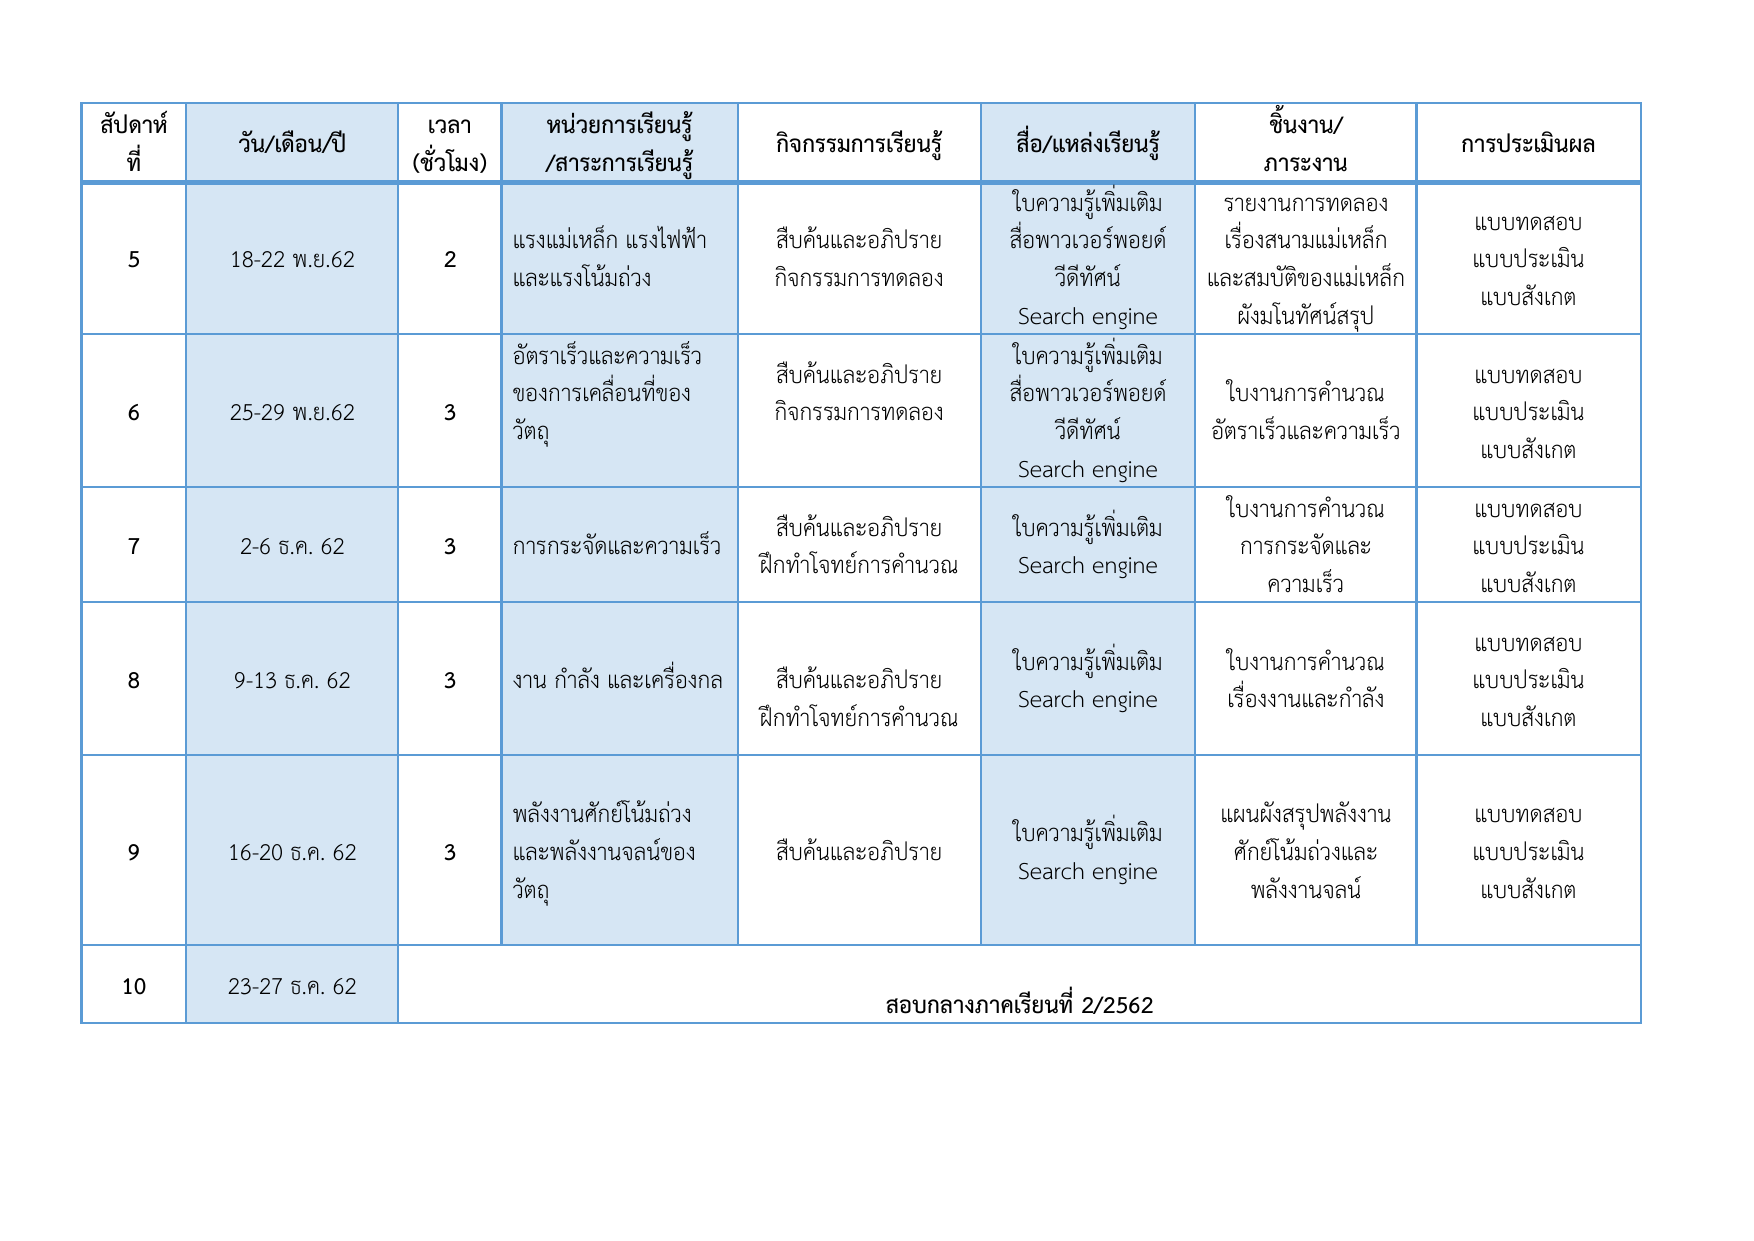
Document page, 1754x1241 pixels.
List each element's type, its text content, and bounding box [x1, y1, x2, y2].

table_cell ใบความรู้เพิ่มเติม สื่อพาวเวอร์พอยด์ วีดีทัศน์ Search engine [982, 335, 1194, 486]
table_cell 25-29 พ.ย.62 [187, 335, 397, 486]
table_cell 3 [399, 335, 500, 486]
table_cell สืบค้นและอภิปราย [739, 756, 980, 944]
table_cell รายงานการทดลอง เรื่องสนามแม่เหล็กและสมบัติของแม่เหล็ก ผังมโนทัศน์สรุป [1196, 185, 1415, 333]
table_cell 3 [399, 488, 500, 601]
table_cell 7 [83, 488, 185, 601]
table_header เวลา (ชั่วโมง) [399, 104, 500, 180]
table_cell แบบทดสอบ แบบประเมิน แบบสังเกต [1418, 488, 1640, 601]
table_cell สอบกลางภาคเรียนที่ 2/2562 [399, 946, 1640, 1022]
table_header หน่วยการเรียนรู้ /สาระการเรียนรู้ [503, 104, 737, 180]
table_cell 18-22 พ.ย.62 [187, 185, 397, 333]
table_cell 3 [399, 756, 500, 944]
table_cell อัตราเร็วและความเร็วของการเคลื่อนที่ของวัตถุ [503, 335, 737, 486]
table_cell การกระจัดและความเร็ว [503, 488, 737, 601]
table_cell แรงแม่เหล็ก แรงไฟฟ้าและแรงโน้มถ่วง [503, 185, 737, 333]
table_cell พลังงานศักย์โน้มถ่วงและพลังงานจลน์ของวัตถุ [503, 756, 737, 944]
table_cell งาน กำลัง และเครื่องกล [503, 603, 737, 754]
table_header วัน/เดือน/ปี [187, 104, 397, 180]
table_cell สืบค้นและอภิปราย ฝึกทำโจทย์การคำนวณ [739, 488, 980, 601]
table_cell 3 [399, 603, 500, 754]
table_cell แผนผังสรุปพลังงานศักย์โน้มถ่วงและพลังงานจลน์ [1196, 756, 1415, 944]
table_cell สืบค้นและอภิปรายกิจกรรมการทดลอง [739, 335, 980, 486]
table_cell ใบความรู้เพิ่มเติม Search engine [982, 488, 1194, 601]
table_header การประเมินผล [1418, 104, 1640, 180]
table_cell ใบความรู้เพิ่มเติม Search engine [982, 603, 1194, 754]
table_cell ใบงานการคำนวณ การกระจัดและความเร็ว [1196, 488, 1415, 601]
table_cell 9 [83, 756, 185, 944]
table_cell แบบทดสอบ แบบประเมิน แบบสังเกต [1418, 756, 1640, 944]
table_cell สืบค้นและอภิปราย ฝึกทำโจทย์การคำนวณ [739, 603, 980, 754]
table_cell 23-27 ธ.ค. 62 [187, 946, 397, 1022]
table_header กิจกรรมการเรียนรู้ [739, 104, 980, 180]
table_cell ใบงานการคำนวณอัตราเร็วและความเร็ว [1196, 335, 1415, 486]
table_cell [982, 185, 1194, 333]
table_cell 16-20 ธ.ค. 62 [187, 756, 397, 944]
table_cell 6 [83, 335, 185, 486]
table_cell 5 [83, 185, 185, 333]
table_cell สืบค้นและอภิปรายกิจกรรมการทดลอง [739, 185, 980, 333]
table_cell 2 [399, 185, 500, 333]
table_header สื่อ/แหล่งเรียนรู้ [982, 104, 1194, 180]
table_header ชิ้นงาน/ ภาระงาน [1196, 104, 1415, 180]
table_cell 8 [83, 603, 185, 754]
table_header สัปดาห์ ที่ [83, 104, 185, 180]
table_cell 9-13 ธ.ค. 62 [187, 603, 397, 754]
table_cell แบบทดสอบ แบบประเมิน แบบสังเกต [1418, 185, 1640, 333]
table_cell 10 [83, 946, 185, 1022]
table_cell แบบทดสอบ แบบประเมิน แบบสังเกต [1418, 335, 1640, 486]
table_cell ใบความรู้เพิ่มเติม Search engine [982, 756, 1194, 944]
table_cell 2-6 ธ.ค. 62 [187, 488, 397, 601]
table_cell ใบงานการคำนวณ เรื่องงานและกำลัง [1196, 603, 1415, 754]
table_cell แบบทดสอบ แบบประเมิน แบบสังเกต [1418, 603, 1640, 754]
